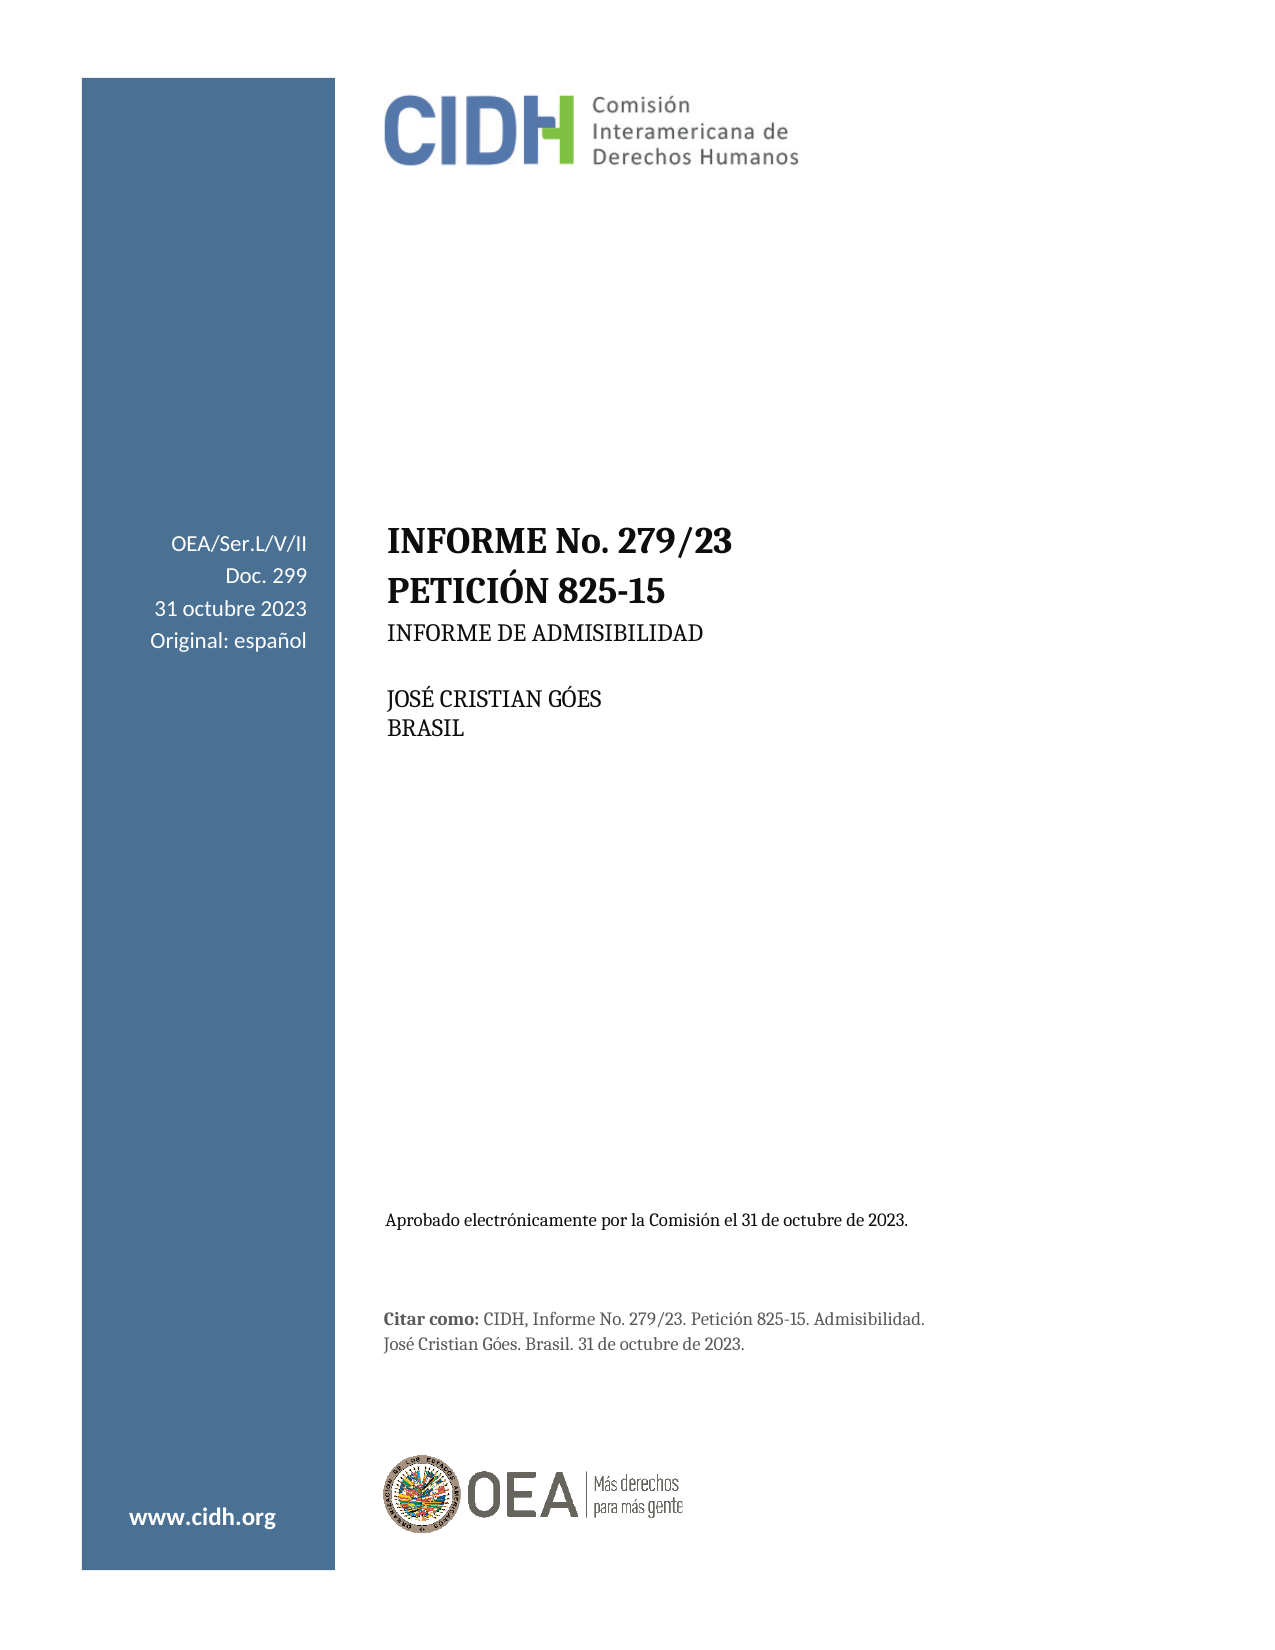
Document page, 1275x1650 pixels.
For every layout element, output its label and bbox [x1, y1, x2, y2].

picture [375, 87, 810, 172]
picture [383, 1455, 683, 1533]
